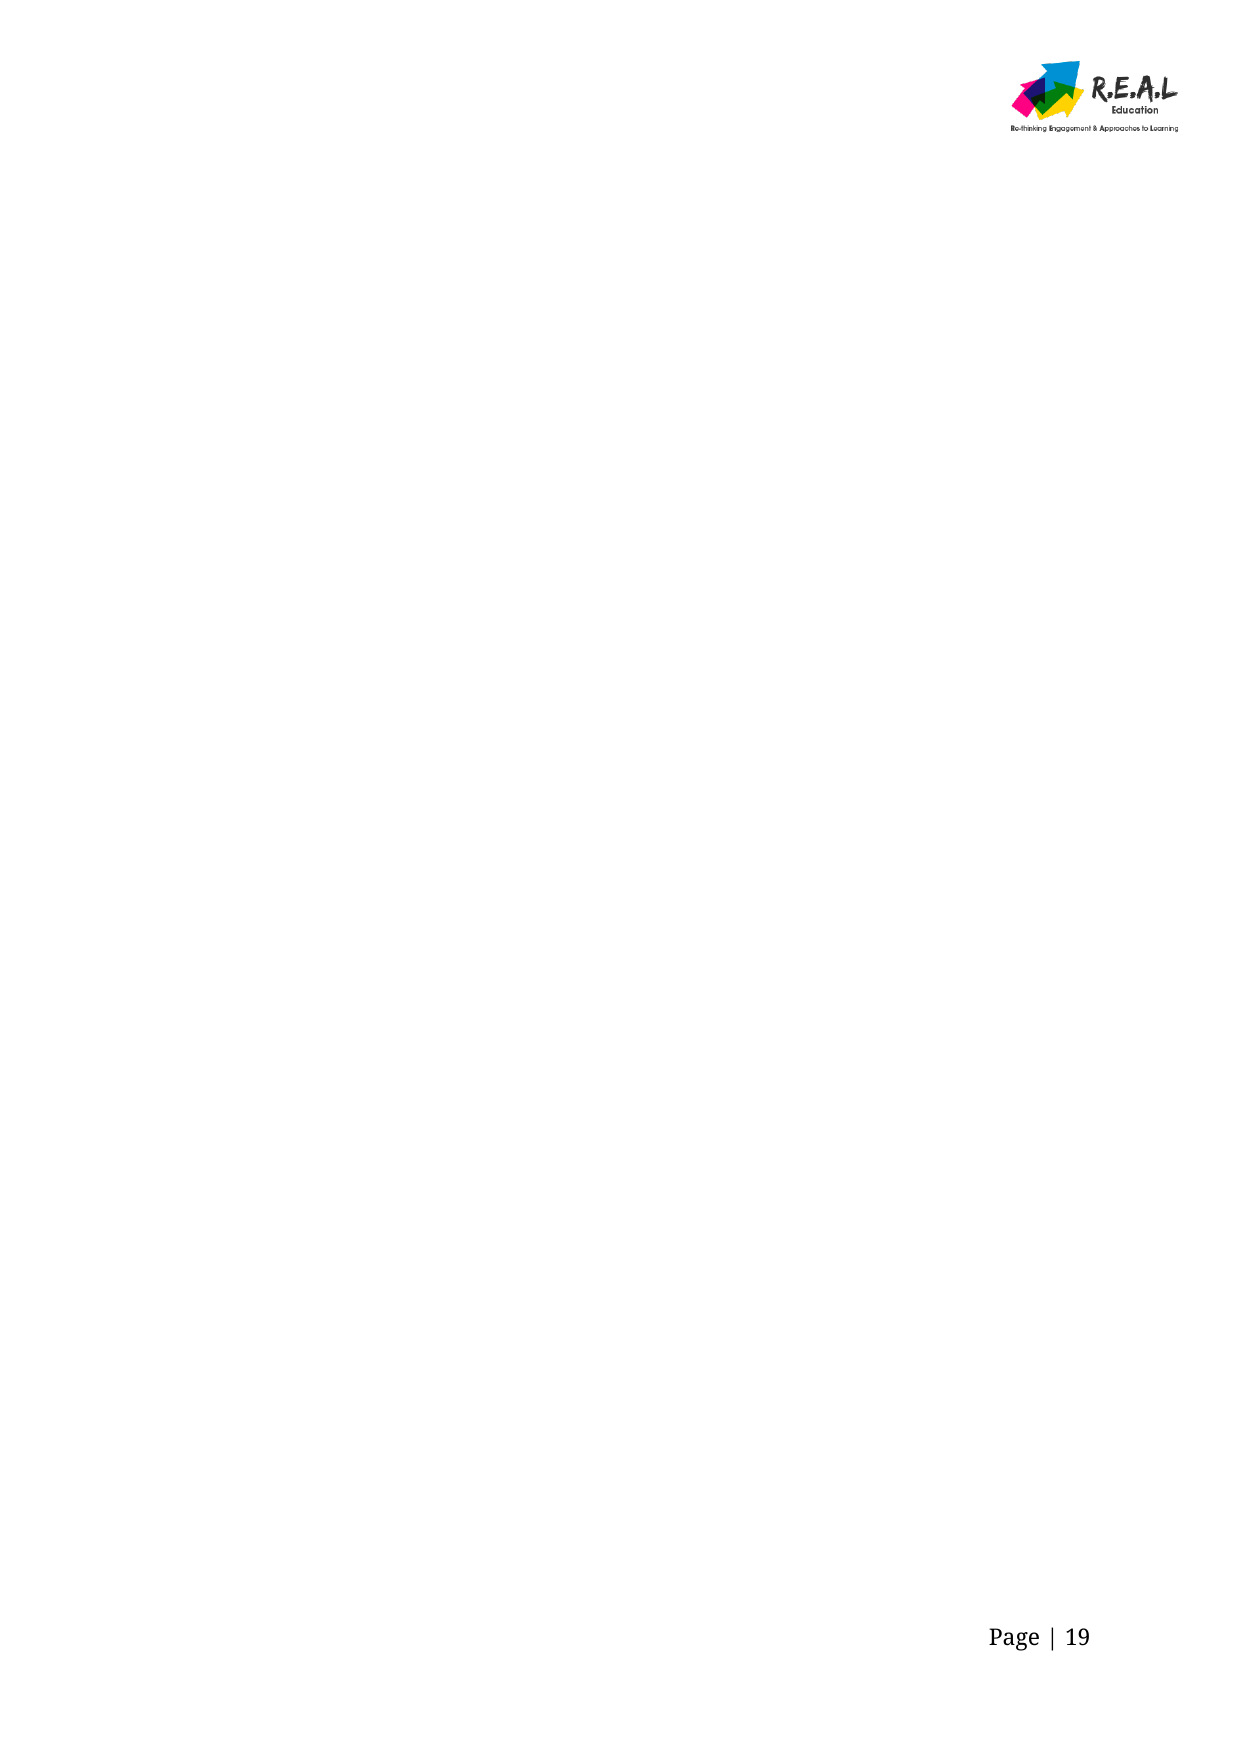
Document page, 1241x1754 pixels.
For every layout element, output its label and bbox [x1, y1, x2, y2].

picture [1009, 61, 1179, 134]
